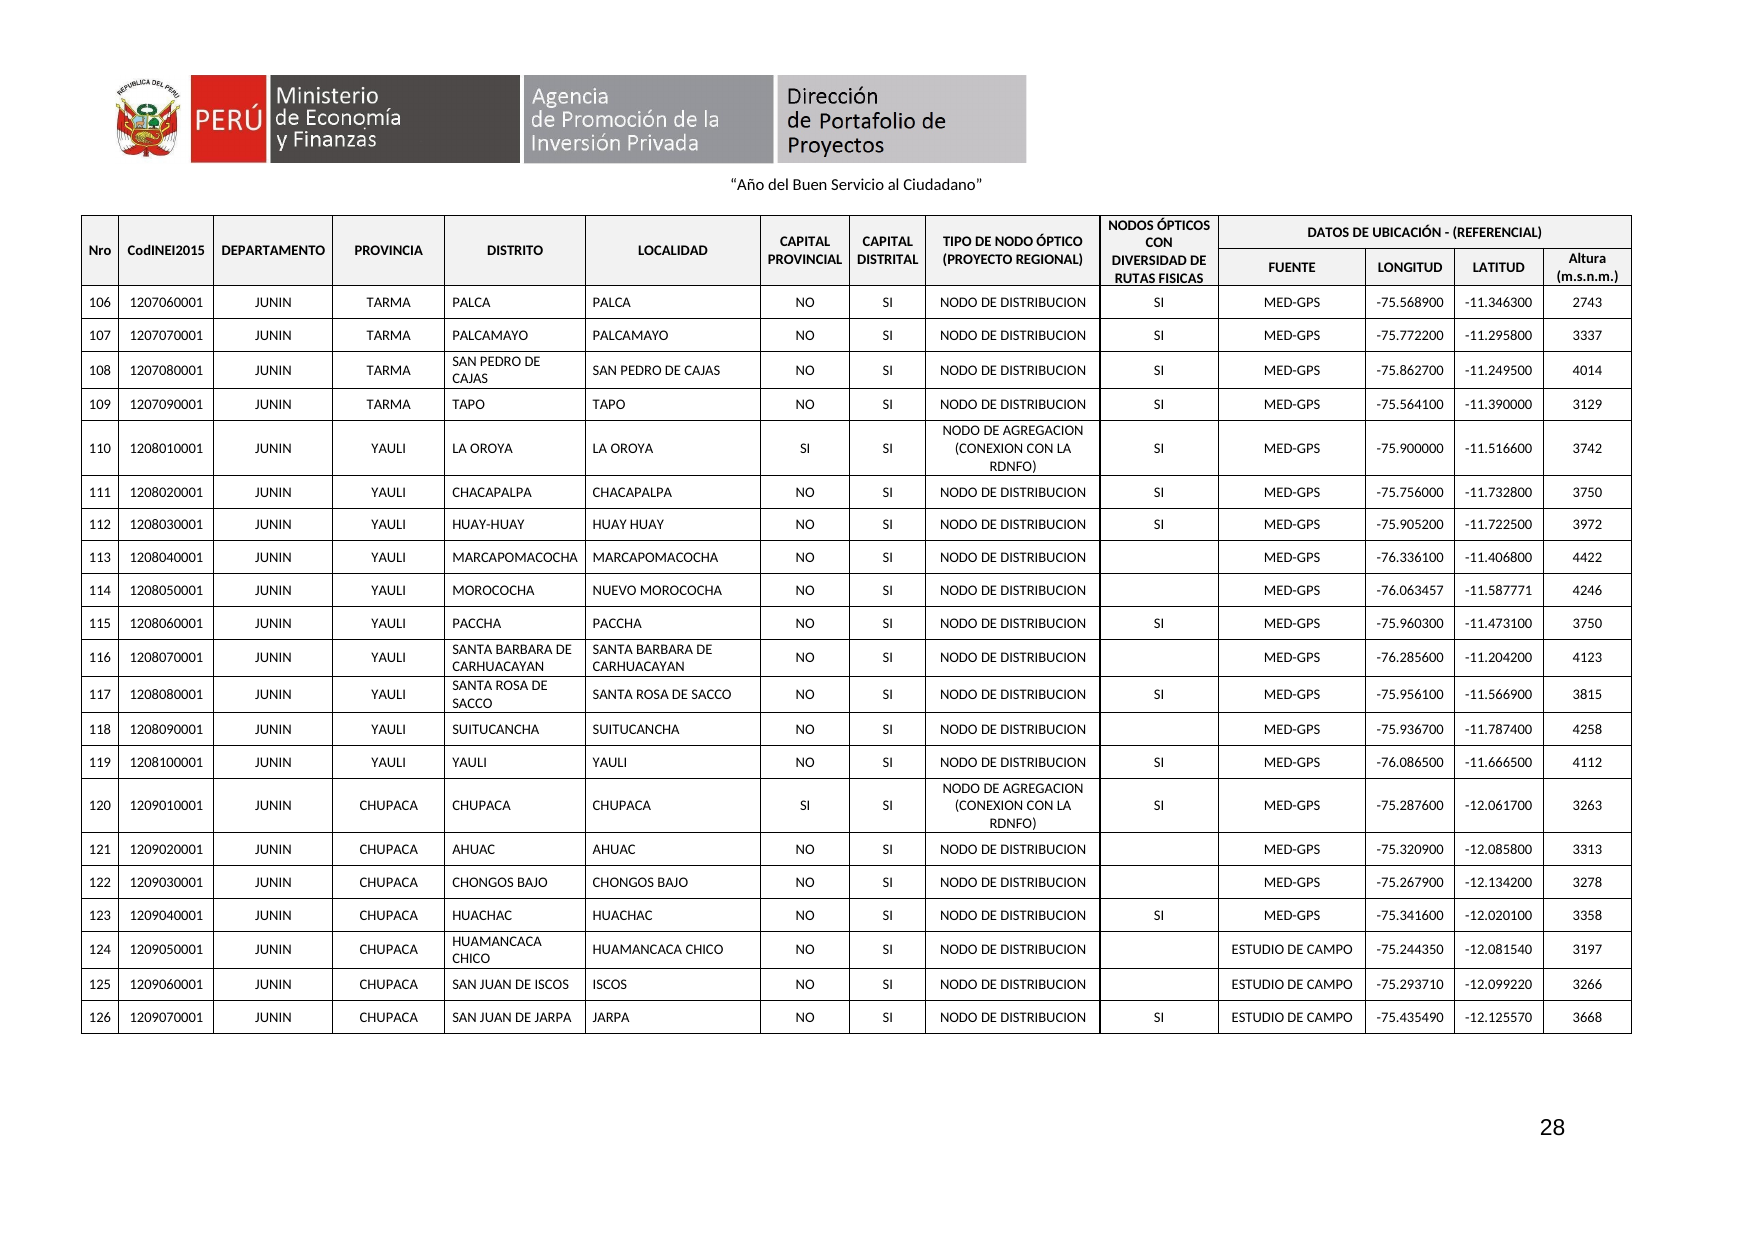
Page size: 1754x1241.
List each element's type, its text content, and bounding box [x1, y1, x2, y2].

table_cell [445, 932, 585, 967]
table_cell SI [850, 476, 925, 508]
table_cell -11.473100 [1455, 607, 1543, 639]
table_cell JUNIN [214, 509, 332, 540]
table_cell SAN PEDRO DE CAJAS [586, 352, 760, 387]
table_cell 4123 [1544, 640, 1631, 676]
table_cell -11.346300 [1455, 286, 1543, 318]
table_cell YAULI [333, 746, 444, 778]
table_cell HUACHAC [586, 899, 760, 931]
table_cell NODO DE DISTRIBUCION [926, 389, 1099, 420]
table_cell SI [850, 421, 925, 475]
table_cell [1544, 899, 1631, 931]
table_cell SI [850, 677, 925, 712]
table_cell -75.960300 [1366, 607, 1454, 639]
table_cell SI [1101, 352, 1218, 387]
table_cell JUNIN [214, 319, 332, 351]
table_cell MED-GPS [1219, 286, 1365, 318]
table_header PROVINCIA [333, 216, 444, 285]
table_cell MED-GPS [1219, 866, 1365, 898]
table_cell -11.249500 [1455, 352, 1543, 387]
table_cell SANTA ROSA DE SACCO [445, 677, 585, 712]
table_cell SI [761, 779, 849, 832]
table_cell NO [761, 640, 849, 676]
table_cell YAULI [333, 713, 444, 745]
table_cell 120 [82, 779, 118, 832]
table_cell MED-GPS [1219, 713, 1365, 745]
table_cell YAULI [333, 476, 444, 508]
table_cell 1208060001 [119, 607, 213, 639]
table_cell 1208050001 [119, 574, 213, 606]
table_cell SI [850, 541, 925, 573]
table_cell NO [761, 713, 849, 745]
table_cell JUNIN [214, 389, 332, 420]
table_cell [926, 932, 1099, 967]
table_cell SI [1101, 899, 1218, 931]
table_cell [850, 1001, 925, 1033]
table_header DEPARTAMENTO [214, 216, 332, 285]
table_cell NODO DE DISTRIBUCION [926, 352, 1099, 387]
table_cell NUEVO MOROCOCHA [586, 574, 760, 606]
table_cell -12.134200 [1455, 866, 1543, 898]
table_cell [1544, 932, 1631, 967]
table_cell -11.722500 [1455, 509, 1543, 540]
table_cell JUNIN [214, 866, 332, 898]
table_cell 3742 [1544, 421, 1631, 475]
table_cell SI [850, 509, 925, 540]
table_cell CHUPACA [333, 779, 444, 832]
table_cell NO [761, 607, 849, 639]
table_cell 1209030001 [119, 866, 213, 898]
table_cell SI [850, 779, 925, 832]
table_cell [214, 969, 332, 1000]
table_cell 118 [82, 713, 118, 745]
table_header CAPITAL PROVINCIAL [761, 216, 849, 285]
table_cell NODO DE DISTRIBUCION [926, 319, 1099, 351]
table_cell MED-GPS [1219, 833, 1365, 865]
table_cell 1208080001 [119, 677, 213, 712]
table_cell SI [1101, 509, 1218, 540]
table_cell NO [761, 574, 849, 606]
table_cell 4422 [1544, 541, 1631, 573]
table_cell NODO DE DISTRIBUCION [926, 833, 1099, 865]
table_cell NODO DE DISTRIBUCION [926, 899, 1099, 931]
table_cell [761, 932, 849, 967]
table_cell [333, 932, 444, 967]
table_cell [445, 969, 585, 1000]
table_cell SI [850, 286, 925, 318]
table_cell 115 [82, 607, 118, 639]
table_cell SUITUCANCHA [586, 713, 760, 745]
table_header CodINEI2015 [119, 216, 213, 285]
table_header Nro [82, 216, 118, 285]
table_cell 3129 [1544, 389, 1631, 420]
table_cell CHUPACA [333, 866, 444, 898]
table_cell 108 [82, 352, 118, 387]
table_cell -75.267900 [1366, 866, 1454, 898]
table_cell -75.900000 [1366, 421, 1454, 475]
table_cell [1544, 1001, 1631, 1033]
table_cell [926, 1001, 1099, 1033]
table_cell CHUPACA [333, 833, 444, 865]
table_cell MED-GPS [1219, 541, 1365, 573]
table_cell MED-GPS [1219, 476, 1365, 508]
table_cell YAULI [445, 746, 585, 778]
table_cell SI [761, 421, 849, 475]
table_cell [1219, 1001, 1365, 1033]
table_cell -11.787400 [1455, 713, 1543, 745]
table_cell 122 [82, 866, 118, 898]
table_cell -75.568900 [1366, 286, 1454, 318]
table_cell YAULI [333, 677, 444, 712]
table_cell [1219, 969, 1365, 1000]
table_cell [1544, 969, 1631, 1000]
table_cell TAPO [445, 389, 585, 420]
table_cell SI [1101, 746, 1218, 778]
table_cell MED-GPS [1219, 509, 1365, 540]
table_cell PALCAMAYO [445, 319, 585, 351]
table_cell JUNIN [214, 779, 332, 832]
table_cell 116 [82, 640, 118, 676]
table_cell TAPO [586, 389, 760, 420]
table_cell NODO DE DISTRIBUCION [926, 746, 1099, 778]
table_cell SI [1101, 476, 1218, 508]
table_cell CHUPACA [586, 779, 760, 832]
table_cell CHUPACA [445, 779, 585, 832]
table_cell NODO DE DISTRIBUCION [926, 713, 1099, 745]
table_cell JUNIN [214, 352, 332, 387]
table_cell YAULI [333, 541, 444, 573]
table_cell SI [1101, 389, 1218, 420]
table_cell JUNIN [214, 746, 332, 778]
table_cell [1101, 574, 1218, 606]
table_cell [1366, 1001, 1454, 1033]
table_cell JUNIN [214, 677, 332, 712]
table_cell 4112 [1544, 746, 1631, 778]
table_cell NODO DE DISTRIBUCION [926, 476, 1099, 508]
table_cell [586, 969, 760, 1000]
table_cell SAN PEDRO DE CAJAS [445, 352, 585, 387]
table_header DATOS DE UBICACIÓN - (REFERENCIAL) [1219, 216, 1631, 248]
table_cell -11.516600 [1455, 421, 1543, 475]
table_cell 123 [82, 899, 118, 931]
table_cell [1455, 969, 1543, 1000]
table_cell CHACAPALPA [445, 476, 585, 508]
table_cell MED-GPS [1219, 640, 1365, 676]
table_cell TARMA [333, 319, 444, 351]
table_cell MED-GPS [1219, 421, 1365, 475]
table_cell -11.390000 [1455, 389, 1543, 420]
table_cell -75.956100 [1366, 677, 1454, 712]
table_cell 107 [82, 319, 118, 351]
table_cell 1208040001 [119, 541, 213, 573]
table_cell JUNIN [214, 574, 332, 606]
table_cell JUNIN [214, 607, 332, 639]
table_cell -11.295800 [1455, 319, 1543, 351]
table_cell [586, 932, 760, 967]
table_cell MED-GPS [1219, 319, 1365, 351]
table_cell Altura (m.s.n.m.) [1544, 249, 1631, 285]
table_cell YAULI [333, 640, 444, 676]
table_cell NO [761, 319, 849, 351]
table_cell SI [850, 899, 925, 931]
table_cell -75.936700 [1366, 713, 1454, 745]
table_cell SI [850, 713, 925, 745]
table_cell YAULI [333, 421, 444, 475]
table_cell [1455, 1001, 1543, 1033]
picture [115, 75, 1027, 164]
table_cell NO [761, 509, 849, 540]
table_cell TARMA [333, 286, 444, 318]
table_cell -75.564100 [1366, 389, 1454, 420]
table_cell SANTA ROSA DE SACCO [586, 677, 760, 712]
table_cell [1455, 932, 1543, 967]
table_cell YAULI [333, 607, 444, 639]
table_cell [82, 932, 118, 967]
table_cell NO [761, 866, 849, 898]
table_cell 3337 [1544, 319, 1631, 351]
table_cell JUNIN [214, 899, 332, 931]
table_cell [1101, 833, 1218, 865]
table_cell YAULI [586, 746, 760, 778]
table_cell YAULI [333, 574, 444, 606]
table_cell [1101, 640, 1218, 676]
table_cell 1207080001 [119, 352, 213, 387]
table_cell PACCHA [445, 607, 585, 639]
table_cell SI [850, 746, 925, 778]
table_cell AHUAC [445, 833, 585, 865]
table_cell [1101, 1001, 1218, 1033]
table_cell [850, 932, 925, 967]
table_cell SI [1101, 607, 1218, 639]
table_cell PACCHA [586, 607, 760, 639]
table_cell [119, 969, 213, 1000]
table_cell 1207070001 [119, 319, 213, 351]
table_cell CHUPACA [333, 899, 444, 931]
table_cell SI [850, 640, 925, 676]
table_cell HUAY-HUAY [445, 509, 585, 540]
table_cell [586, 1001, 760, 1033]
table_cell NO [761, 389, 849, 420]
table_cell [1101, 541, 1218, 573]
table_cell NODO DE DISTRIBUCION [926, 677, 1099, 712]
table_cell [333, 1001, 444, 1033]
table_header LOCALIDAD [586, 216, 760, 285]
table_cell SI [1101, 319, 1218, 351]
table_cell 119 [82, 746, 118, 778]
table_cell NO [761, 899, 849, 931]
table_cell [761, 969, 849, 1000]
table_cell NO [761, 286, 849, 318]
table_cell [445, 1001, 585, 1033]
table_cell JUNIN [214, 833, 332, 865]
table_cell 2743 [1544, 286, 1631, 318]
table_cell 1209010001 [119, 779, 213, 832]
table_cell NODO DE DISTRIBUCION [926, 866, 1099, 898]
table_cell JUNIN [214, 713, 332, 745]
table_cell JUNIN [214, 640, 332, 676]
table_header TIPO DE NODO ÓPTICO (PROYECTO REGIONAL) [926, 216, 1099, 285]
table_cell 109 [82, 389, 118, 420]
table_cell [1101, 713, 1218, 745]
table_cell 1208030001 [119, 509, 213, 540]
table_cell 4246 [1544, 574, 1631, 606]
table_cell 4014 [1544, 352, 1631, 387]
table_cell SI [850, 319, 925, 351]
table_cell [1101, 866, 1218, 898]
table_cell SUITUCANCHA [445, 713, 585, 745]
table_cell SI [1101, 677, 1218, 712]
table_cell NODO DE DISTRIBUCION [926, 286, 1099, 318]
table_cell SI [850, 352, 925, 387]
table_cell JUNIN [214, 286, 332, 318]
table_cell NODO DE AGREGACION (CONEXION CON LA RDNFO) [926, 779, 1099, 832]
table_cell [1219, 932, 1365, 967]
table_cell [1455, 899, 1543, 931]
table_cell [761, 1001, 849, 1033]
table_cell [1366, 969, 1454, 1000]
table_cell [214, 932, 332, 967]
table_cell MED-GPS [1219, 779, 1365, 832]
table_cell LONGITUD [1366, 249, 1454, 285]
table_cell CHONGOS BAJO [445, 866, 585, 898]
table_header NODOS ÓPTICOS CON DIVERSIDAD DE RUTAS FISICAS [1101, 216, 1218, 285]
table_cell -11.566900 [1455, 677, 1543, 712]
table_cell -75.320900 [1366, 833, 1454, 865]
table_cell -12.061700 [1455, 779, 1543, 832]
table_cell -11.587771 [1455, 574, 1543, 606]
table_cell SI [1101, 286, 1218, 318]
table_cell 3313 [1544, 833, 1631, 865]
table_cell NODO DE DISTRIBUCION [926, 640, 1099, 676]
table_cell AHUAC [586, 833, 760, 865]
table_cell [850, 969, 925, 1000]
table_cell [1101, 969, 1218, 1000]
table_cell MED-GPS [1219, 899, 1365, 931]
table_cell SI [850, 866, 925, 898]
table_cell 1208100001 [119, 746, 213, 778]
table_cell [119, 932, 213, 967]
table_cell MED-GPS [1219, 746, 1365, 778]
table_cell SI [850, 607, 925, 639]
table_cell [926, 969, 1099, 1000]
table_cell -75.905200 [1366, 509, 1454, 540]
table_cell PALCAMAYO [586, 319, 760, 351]
table_cell LA OROYA [445, 421, 585, 475]
table_cell NO [761, 476, 849, 508]
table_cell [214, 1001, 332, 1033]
table_cell SI [850, 574, 925, 606]
table_cell 121 [82, 833, 118, 865]
table_cell MED-GPS [1219, 677, 1365, 712]
table_cell CHONGOS BAJO [586, 866, 760, 898]
table_cell MED-GPS [1219, 574, 1365, 606]
table_cell 3263 [1544, 779, 1631, 832]
table_cell -76.086500 [1366, 746, 1454, 778]
table_cell -11.204200 [1455, 640, 1543, 676]
table_cell 111 [82, 476, 118, 508]
table_cell -12.085800 [1455, 833, 1543, 865]
table_cell 112 [82, 509, 118, 540]
table_cell SI [1101, 421, 1218, 475]
table_cell 1207060001 [119, 286, 213, 318]
table_cell SI [850, 389, 925, 420]
table_cell CHACAPALPA [586, 476, 760, 508]
table_cell -76.336100 [1366, 541, 1454, 573]
table_cell -75.287600 [1366, 779, 1454, 832]
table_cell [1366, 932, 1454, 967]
table_cell 1208010001 [119, 421, 213, 475]
table_cell MARCAPOMACOCHA [586, 541, 760, 573]
table_header CAPITAL DISTRITAL [850, 216, 925, 285]
table_cell PALCA [586, 286, 760, 318]
table_cell NODO DE AGREGACION (CONEXION CON LA RDNFO) [926, 421, 1099, 475]
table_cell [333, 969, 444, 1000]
table_cell 3815 [1544, 677, 1631, 712]
table_cell 106 [82, 286, 118, 318]
table_cell 1209020001 [119, 833, 213, 865]
table_cell NO [761, 541, 849, 573]
table_cell SI [1101, 779, 1218, 832]
table_cell 1208020001 [119, 476, 213, 508]
table_cell -75.772200 [1366, 319, 1454, 351]
table_cell 1208090001 [119, 713, 213, 745]
table_cell TARMA [333, 352, 444, 387]
table_cell LATITUD [1455, 249, 1543, 285]
table_cell 110 [82, 421, 118, 475]
table_cell NO [761, 746, 849, 778]
table_cell LA OROYA [586, 421, 760, 475]
table_cell YAULI [333, 509, 444, 540]
table_cell NODO DE DISTRIBUCION [926, 509, 1099, 540]
table_cell PALCA [445, 286, 585, 318]
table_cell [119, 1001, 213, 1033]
table_cell -11.732800 [1455, 476, 1543, 508]
table_cell HUACHAC [445, 899, 585, 931]
table_cell NODO DE DISTRIBUCION [926, 574, 1099, 606]
table_cell -76.285600 [1366, 640, 1454, 676]
table_cell 1208070001 [119, 640, 213, 676]
table_cell 114 [82, 574, 118, 606]
table_cell NODO DE DISTRIBUCION [926, 607, 1099, 639]
table_cell HUAY HUAY [586, 509, 760, 540]
table_cell MED-GPS [1219, 389, 1365, 420]
table_cell 1207090001 [119, 389, 213, 420]
table_cell MED-GPS [1219, 607, 1365, 639]
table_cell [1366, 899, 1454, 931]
table_cell TARMA [333, 389, 444, 420]
table_cell 4258 [1544, 713, 1631, 745]
table_cell NO [761, 677, 849, 712]
table_cell MOROCOCHA [445, 574, 585, 606]
table_cell 117 [82, 677, 118, 712]
table_header DISTRITO [445, 216, 585, 285]
table_cell 3750 [1544, 476, 1631, 508]
table_cell FUENTE [1219, 249, 1365, 285]
table_cell 113 [82, 541, 118, 573]
table_cell 3972 [1544, 509, 1631, 540]
table_cell NO [761, 352, 849, 387]
table_cell JUNIN [214, 541, 332, 573]
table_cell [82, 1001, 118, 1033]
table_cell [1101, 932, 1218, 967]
table_cell 3278 [1544, 866, 1631, 898]
table_cell MED-GPS [1219, 352, 1365, 387]
table_cell JUNIN [214, 476, 332, 508]
table_cell -76.063457 [1366, 574, 1454, 606]
table_cell NO [761, 833, 849, 865]
table_cell 3750 [1544, 607, 1631, 639]
table_cell 1209040001 [119, 899, 213, 931]
table_cell -11.406800 [1455, 541, 1543, 573]
table_cell NODO DE DISTRIBUCION [926, 541, 1099, 573]
table_cell SI [850, 833, 925, 865]
table_cell -75.862700 [1366, 352, 1454, 387]
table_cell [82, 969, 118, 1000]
table_cell MARCAPOMACOCHA [445, 541, 585, 573]
table_cell -11.666500 [1455, 746, 1543, 778]
table_cell SANTA BARBARA DE CARHUACAYAN [445, 640, 585, 676]
table_cell SANTA BARBARA DE CARHUACAYAN [586, 640, 760, 676]
table_cell -75.756000 [1366, 476, 1454, 508]
table_cell JUNIN [214, 421, 332, 475]
